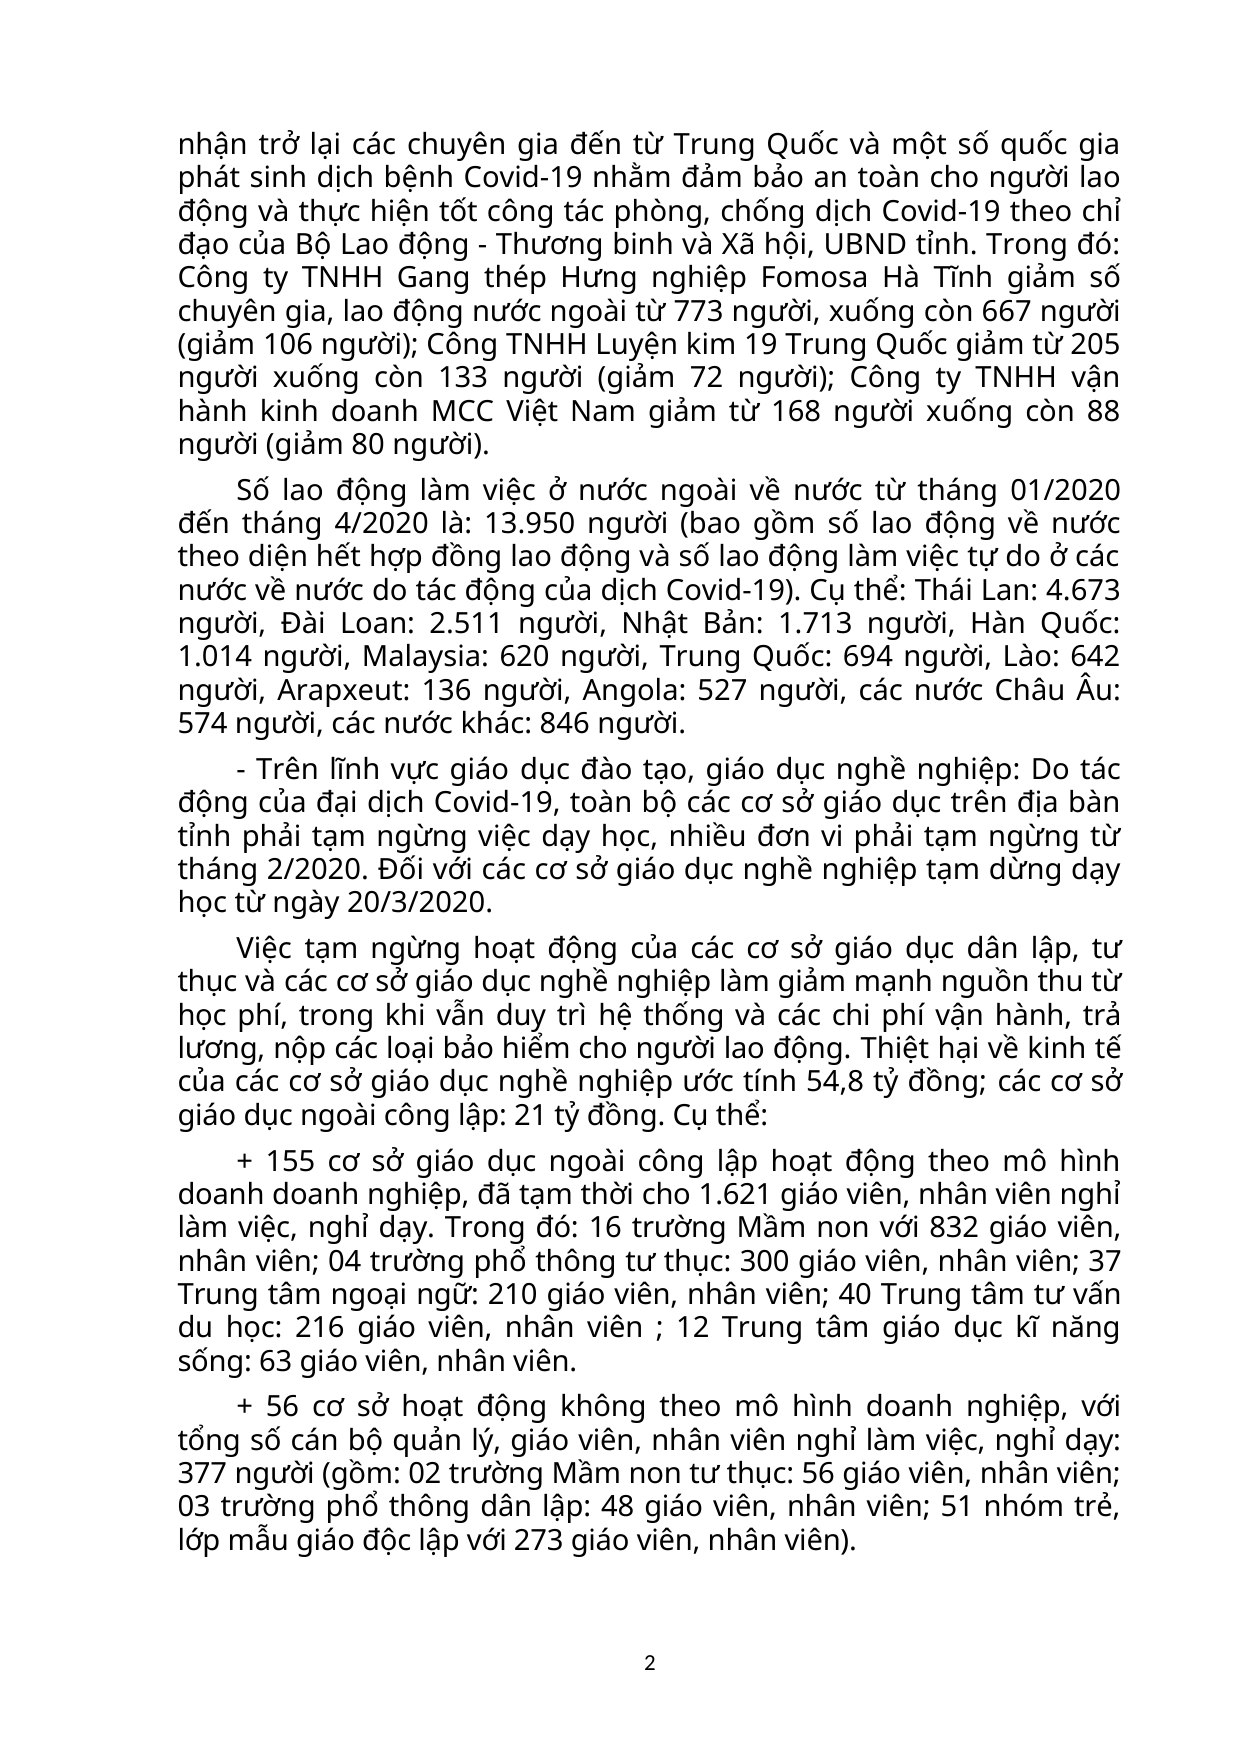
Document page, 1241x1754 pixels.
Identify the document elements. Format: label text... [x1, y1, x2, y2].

text Số lao động làm việc ở nước ngoài về nước từ tháng 01/2020 đến tháng 4/2020 là: 13.950 người (bao gồm số lao động về nước theo diện hết hợp đồng lao động và số lao động làm việc tự do ở các nước về nước do tác động của dịch Covid-19). Cụ thể: Thái Lan: 4.673 người, Đài Loan: 2.511 người, Nhật Bản: 1.713 người, Hàn Quốc: 1.014 người, Malaysia: 620 người, Trung Quốc: 694 người, Lào: 642 người, Arapxeut: 136 người, Angola: 527 người, các nước Châu Âu: 574 người, các nước khác: 846 người. [176, 472, 1183, 740]
text Việc tạm ngừng hoạt động của các cơ sở giáo dục dân lập, tư thục và các cơ sở giáo dục nghề nghiệp làm giảm mạnh nguồn thu từ học phí, trong khi vẫn duy trì hệ thống và các chi phí vận hành, trả lương, nộp các loại bảo hiểm cho người lao động. Thiệt hại về kinh tế của các cơ sở giáo dục nghề nghiệp ước tính 54,8 tỷ đồng; các cơ sở giáo dục ngoài công lập: 21 tỷ đồng. Cụ thể: [176, 931, 1183, 1132]
text + 155 cơ sở giáo dục ngoài công lập hoạt động theo mô hình doanh doanh nghiệp, đã tạm thời cho 1.621 giáo viên, nhân viên nghỉ làm việc, nghỉ dạy. Trong đó: 16 trường Mầm non với 832 giáo viên, nhân viên; 04 trường phổ thông tư thục: 300 giáo viên, nhân viên; 37 Trung tâm ngoại ngữ: 210 giáo viên, nhân viên; 40 Trung tâm tư vấn du học: 216 giáo viên, nhân viên ; 12 Trung tâm giáo dục kĩ năng sống: 63 giáo viên, nhân viên. [176, 1143, 1183, 1378]
text + 56 cơ sở hoạt động không theo mô hình doanh nghiệp, với tổng số cán bộ quản lý, giáo viên, nhân viên nghỉ làm việc, nghỉ dạy: 377 người (gồm: 02 trường Mầm non tư thục: 56 giáo viên, nhân viên; 03 trường phổ thông dân lập: 48 giáo viên, nhân viên; 51 nhóm trẻ, lớp mẫu giáo độc lập với 273 giáo viên, nhân viên). [176, 1389, 1183, 1606]
text - Trên lĩnh vực giáo dục đào tạo, giáo dục nghề nghiệp: Do tác động của đại dịch Covid-19, toàn bộ các cơ sở giáo dục trên địa bàn tỉnh phải tạm ngừng việc dạy học, nhiều đơn vi phải tạm ngừng từ tháng 2/2020. Đối với các cơ sở giáo dục nghề nghiệp tạm dừng dạy học từ ngày 20/3/2020. [176, 752, 1183, 919]
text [176, 127, 1183, 461]
